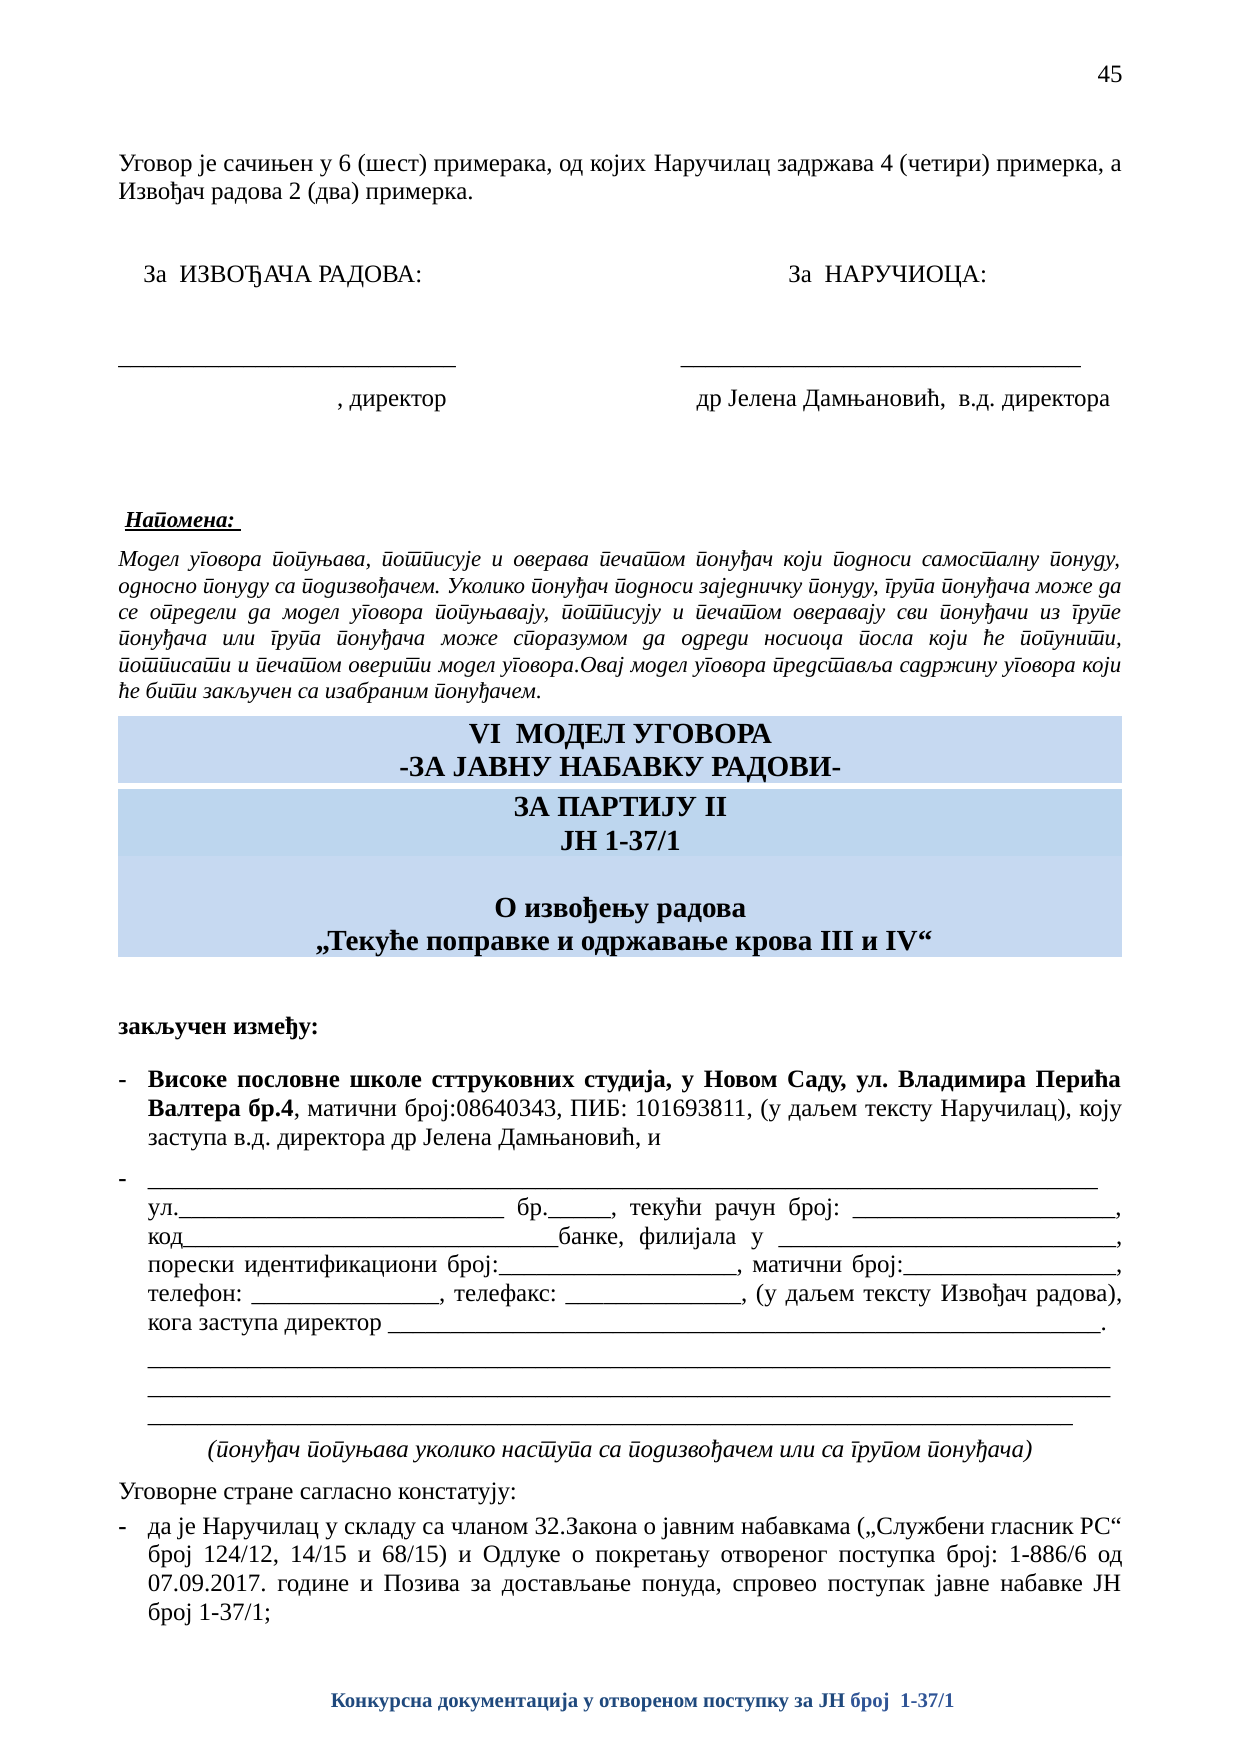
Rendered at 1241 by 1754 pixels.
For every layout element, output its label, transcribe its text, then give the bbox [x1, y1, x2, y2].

text (понуђач попуњава уколико наступа са подизвођачем или са групом понуђача) [118, 1434, 1122, 1463]
text Уговорне стране сагласно констатују: [118, 1476, 1122, 1504]
list Високе пословне школе сттруковних студија, у Новом Саду, ул. Владимира Перића Валтера бр.4, матични број:08640343, ПИБ: 101693811, (у даљем тексту Наручилац), коју заступа в.д. директора др Јелена Дамњановић, и [118, 1064, 1122, 1151]
text ЈН 1-37/1 [118, 823, 1122, 856]
text -ЗА ЈАВНУ НАБАВКУ РАДОВИ- [118, 749, 1122, 783]
text Уговор је сачињен у 6 (шест) примерака, од којих Наручилац задржава 4 (четири) примерка, а Извођач радова 2 (два) примерка. [118, 148, 1122, 205]
text Напомена: [118, 506, 1122, 533]
list ____________________________________________________________________________ ул.__________________________ бр._____, текући рачун број: _____________________, код______________________________банке, филијала у ___________________________, порески идентификациони број:___________________, матични број:_________________, телефон: _______________, телефакс: ______________, (у даљем тексту Извођач радова), кога заступа директор _________________________________________________________. [118, 1163, 1122, 1336]
list да је Наручилац у складу са чланом 32.Закона о јавним набавкама („Службени гласник РС“ број 124/12, 14/15 и 68/15) и Одлуке о покретању отвореног поступка број: 1-886/6 од 07.09.2017. године и Позива за достављање понуда, спровео поступак јавне набавке ЈН број 1-37/1; [118, 1511, 1122, 1626]
text „Текуће поправке и одржавање крова III и IV“ [118, 923, 1122, 957]
text Модел уговора попуњава, потписује и оверава печатом понуђач који подноси самосталну понуду, односно понуду са подизвођачем. Уколико понуђач подноси заједничку понуду, група понуђача може да се определи да модел уговора попуњавају, потписују и печатом оверавају сви понуђачи из групе понуђача или група понуђача може споразумом да одреди носиоца посла који ће попунити, потписати и печатом оверити модел уговора.Овај модел уговора представља садржину уговора који ће бити закључен са изабраним понуђачем. [118, 545, 1122, 703]
text За ИЗВОЂАЧА РАДОВА: За НАРУЧИОЦА: [118, 259, 1122, 288]
text , директор др Јелена Дамњановић, в.д. директора [118, 383, 1122, 411]
text VI МОДЕЛ УГОВОРА [118, 716, 1122, 749]
text закључен између: [118, 1011, 1046, 1039]
text ___________________________ ________________________________ [118, 341, 1122, 370]
text О извођењу радова [118, 890, 1122, 923]
text ____________________________________________________________________________________________________________________________________________________________________________________________________________________________________ [148, 1342, 1122, 1428]
text ЗА ПАРТИЈУ II [118, 789, 1122, 823]
